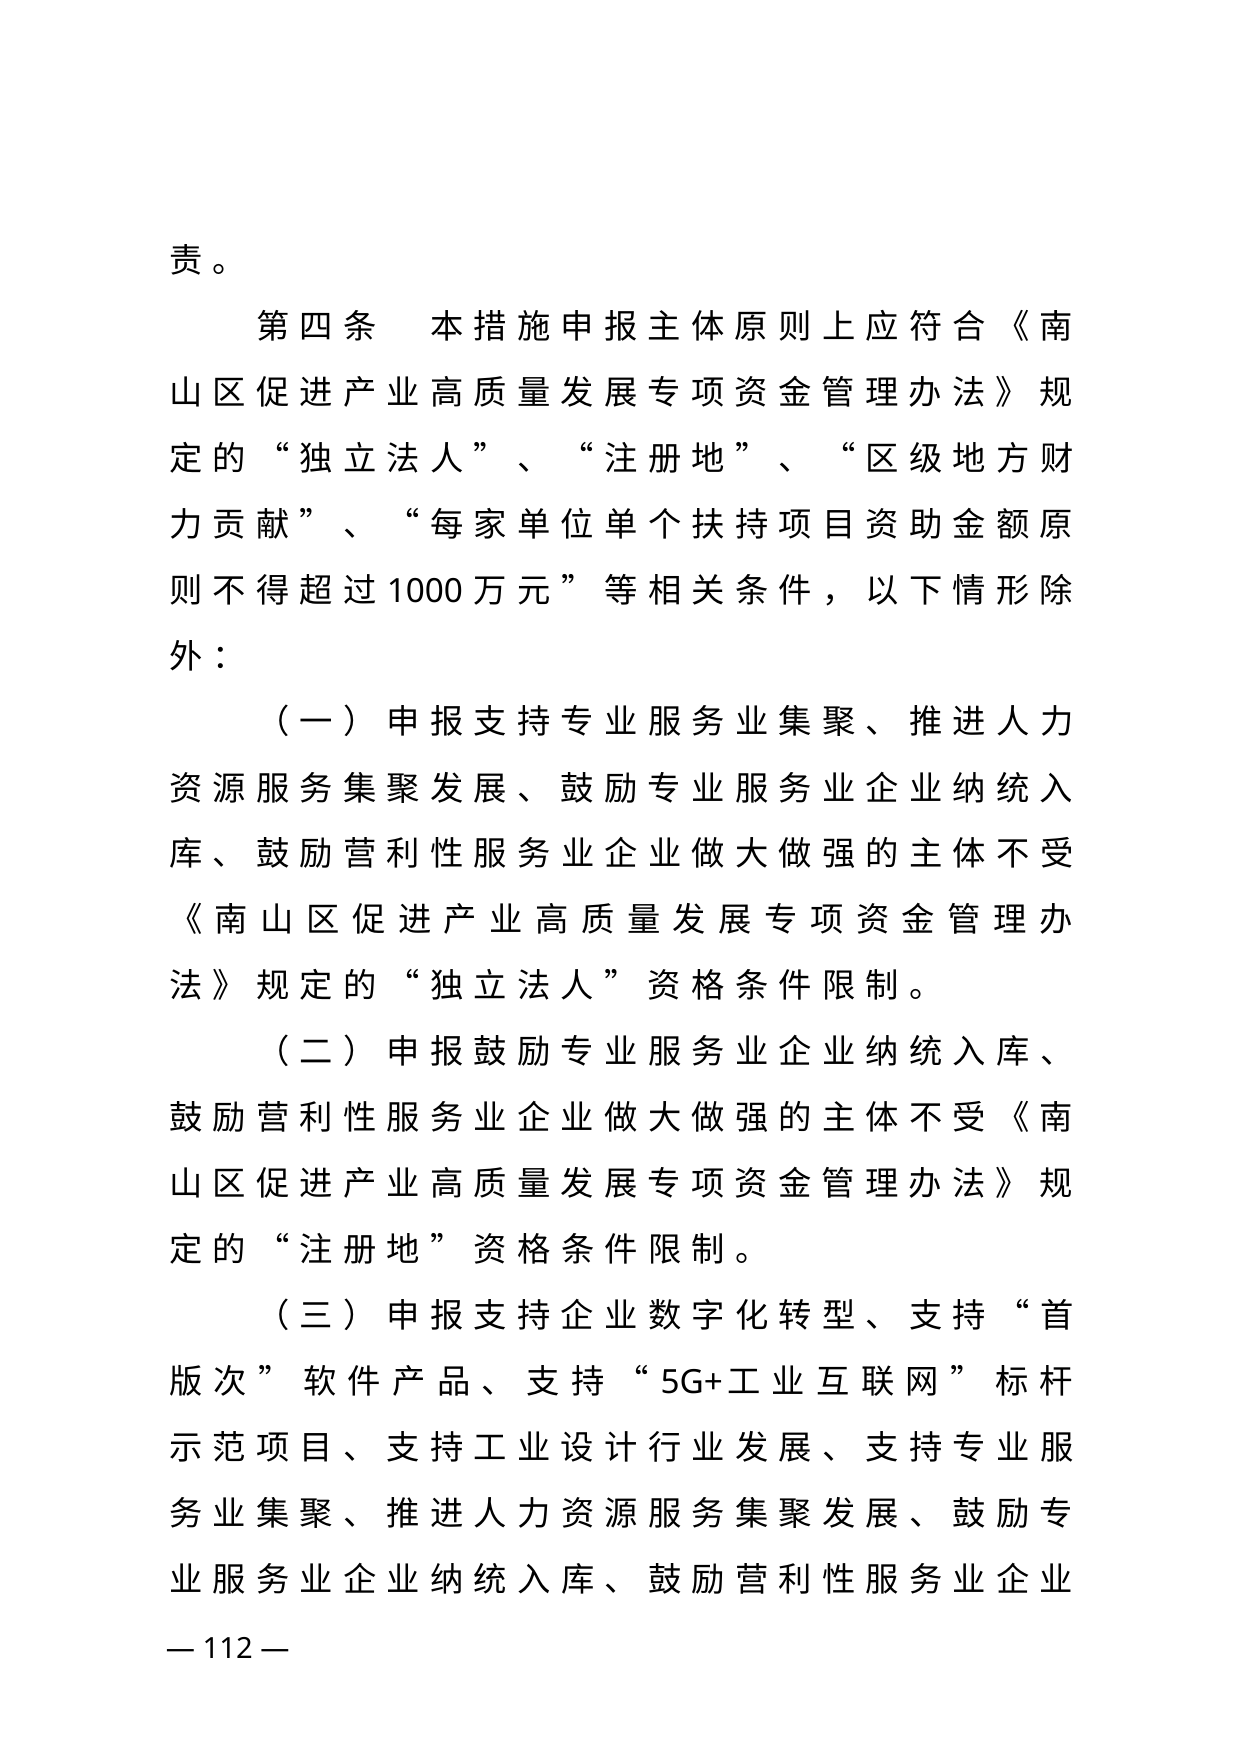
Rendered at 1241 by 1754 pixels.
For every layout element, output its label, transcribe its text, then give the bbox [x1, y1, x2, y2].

text （一）申报支持专业服务业集聚、推进人力资源服务集聚发展、鼓励专业服务业企业纳统入库、鼓励营利性服务业企业做大做强的主体不受《南山区促进产业高质量发展专项资金管理办法》规定的“独立法人”资格条件限制。 [169, 686, 1083, 1016]
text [169, 1280, 1083, 1609]
text （二）申报鼓励专业服务业企业纳统入库、鼓励营利性服务业企业做大做强的主体不受《南山区促进产业高质量发展专项资金管理办法》规定的“注册地”资格条件限制。 [169, 1016, 1083, 1280]
text 第四条 本措施申报主体原则上应符合《南山区促进产业高质量发展专项资金管理办法》规定的“独立法人”、“注册地”、“区级地方财力贡献”、“每家单位单个扶持项目资助金额原则不得超过1000万元”等相关条件，以下情形除外： [169, 291, 1083, 686]
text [169, 225, 1083, 291]
